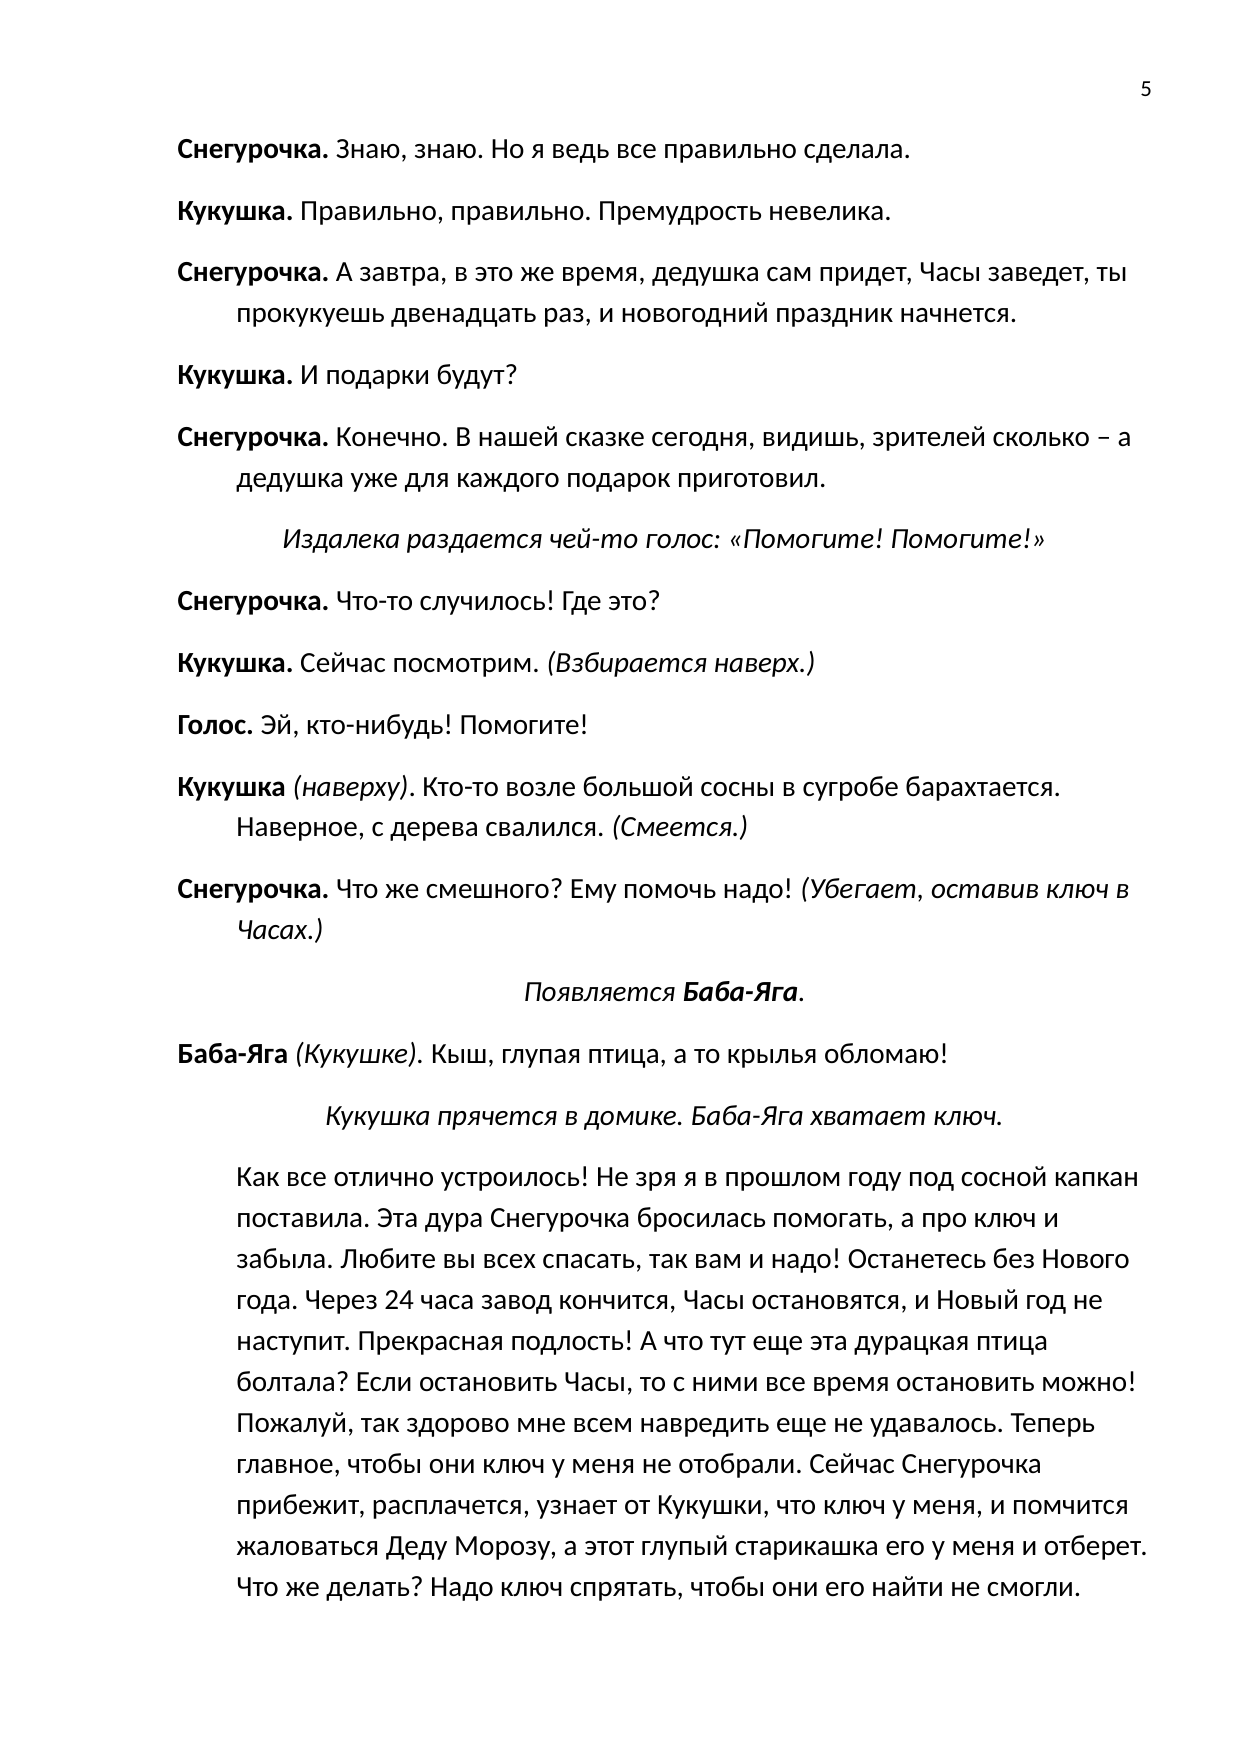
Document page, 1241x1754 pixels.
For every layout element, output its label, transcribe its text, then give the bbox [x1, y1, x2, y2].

text Снегурочка. Что же смешного? Ему помочь надо! (Убегает, оставив ключ в Часах.) [177, 870, 1152, 947]
text Снегурочка. А завтра, в это же время, дедушка сам придет, Часы заведет, ты прокукуешь двенадцать раз, и новогодний праздник начнется. [177, 253, 1152, 330]
text Баба-Яга (Кукушке). Кыш, глупая птица, а то крылья обломаю! [177, 1035, 1152, 1070]
text Снегурочка. Что-то случилось! Где это? [177, 582, 1152, 618]
text Кукушка (наверху). Кто-то возле большой сосны в сугробе барахтается. Наверное, с дерева свалился. (Смеется.) [177, 768, 1152, 844]
text Появляется Баба-Яга. [177, 973, 1152, 1009]
text Кукушка. И подарки будут? [177, 356, 1152, 392]
text Снегурочка. Конечно. В нашей сказке сегодня, видишь, зрителей сколько – а дедушка уже для каждого подарок приготовил. [177, 418, 1152, 494]
text Издалека раздается чей-то голос: «Помогите! Помогите!» [177, 521, 1152, 556]
text Снегурочка. Знаю, знаю. Но я ведь все правильно сделала. [177, 130, 1152, 165]
text Кукушка прячется в домике. Баба-Яга хватает ключ. [177, 1097, 1152, 1132]
text Голос. Эй, кто-нибудь! Помогите! [177, 706, 1152, 741]
text Кукушка. Правильно, правильно. Премудрость невелика. [177, 192, 1152, 227]
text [236, 1158, 1152, 1603]
text Кукушка. Сейчас посмотрим. (Взбирается наверх.) [177, 644, 1152, 680]
